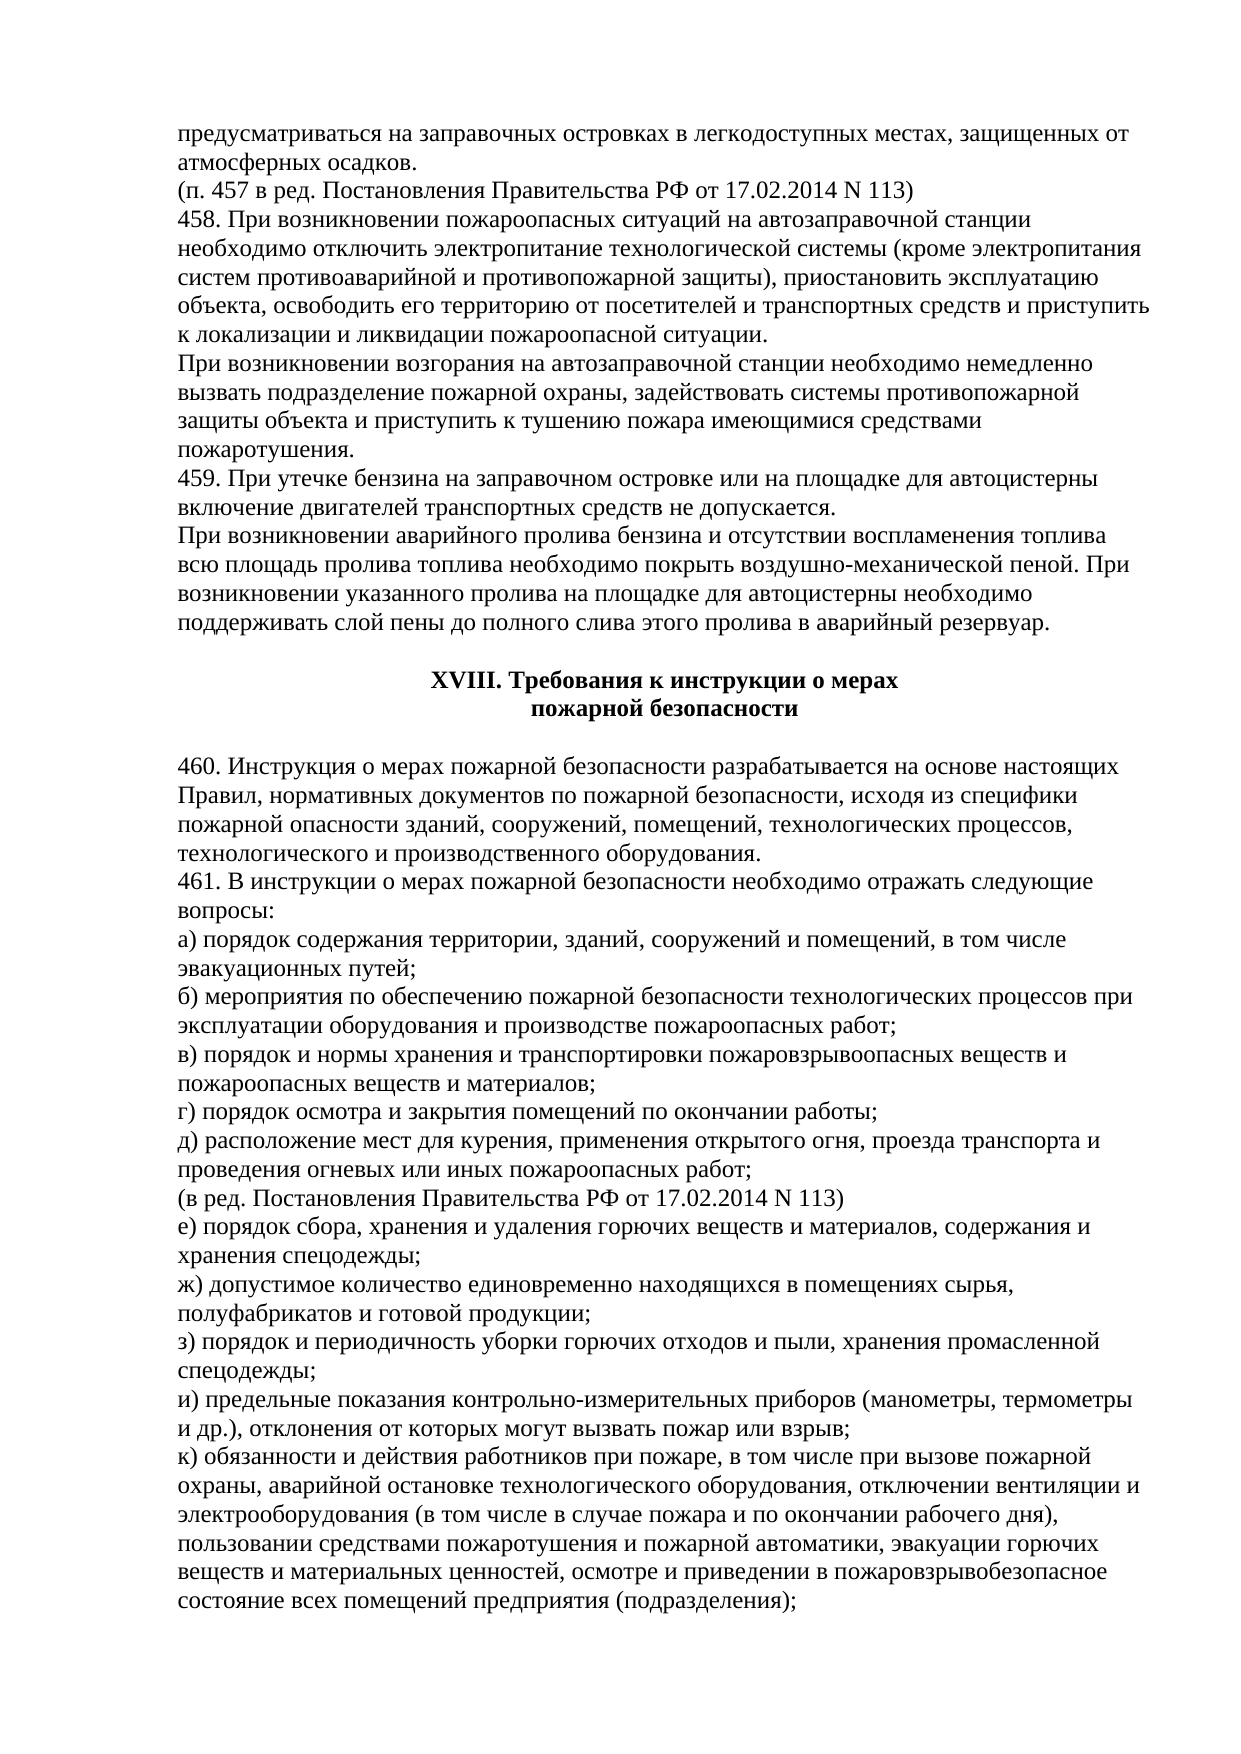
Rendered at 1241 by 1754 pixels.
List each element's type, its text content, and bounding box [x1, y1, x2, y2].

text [177, 751, 1152, 1614]
text XVIII. Требования к инструкции о мерах пожарной безопасности [177, 665, 1152, 722]
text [177, 118, 1152, 636]
